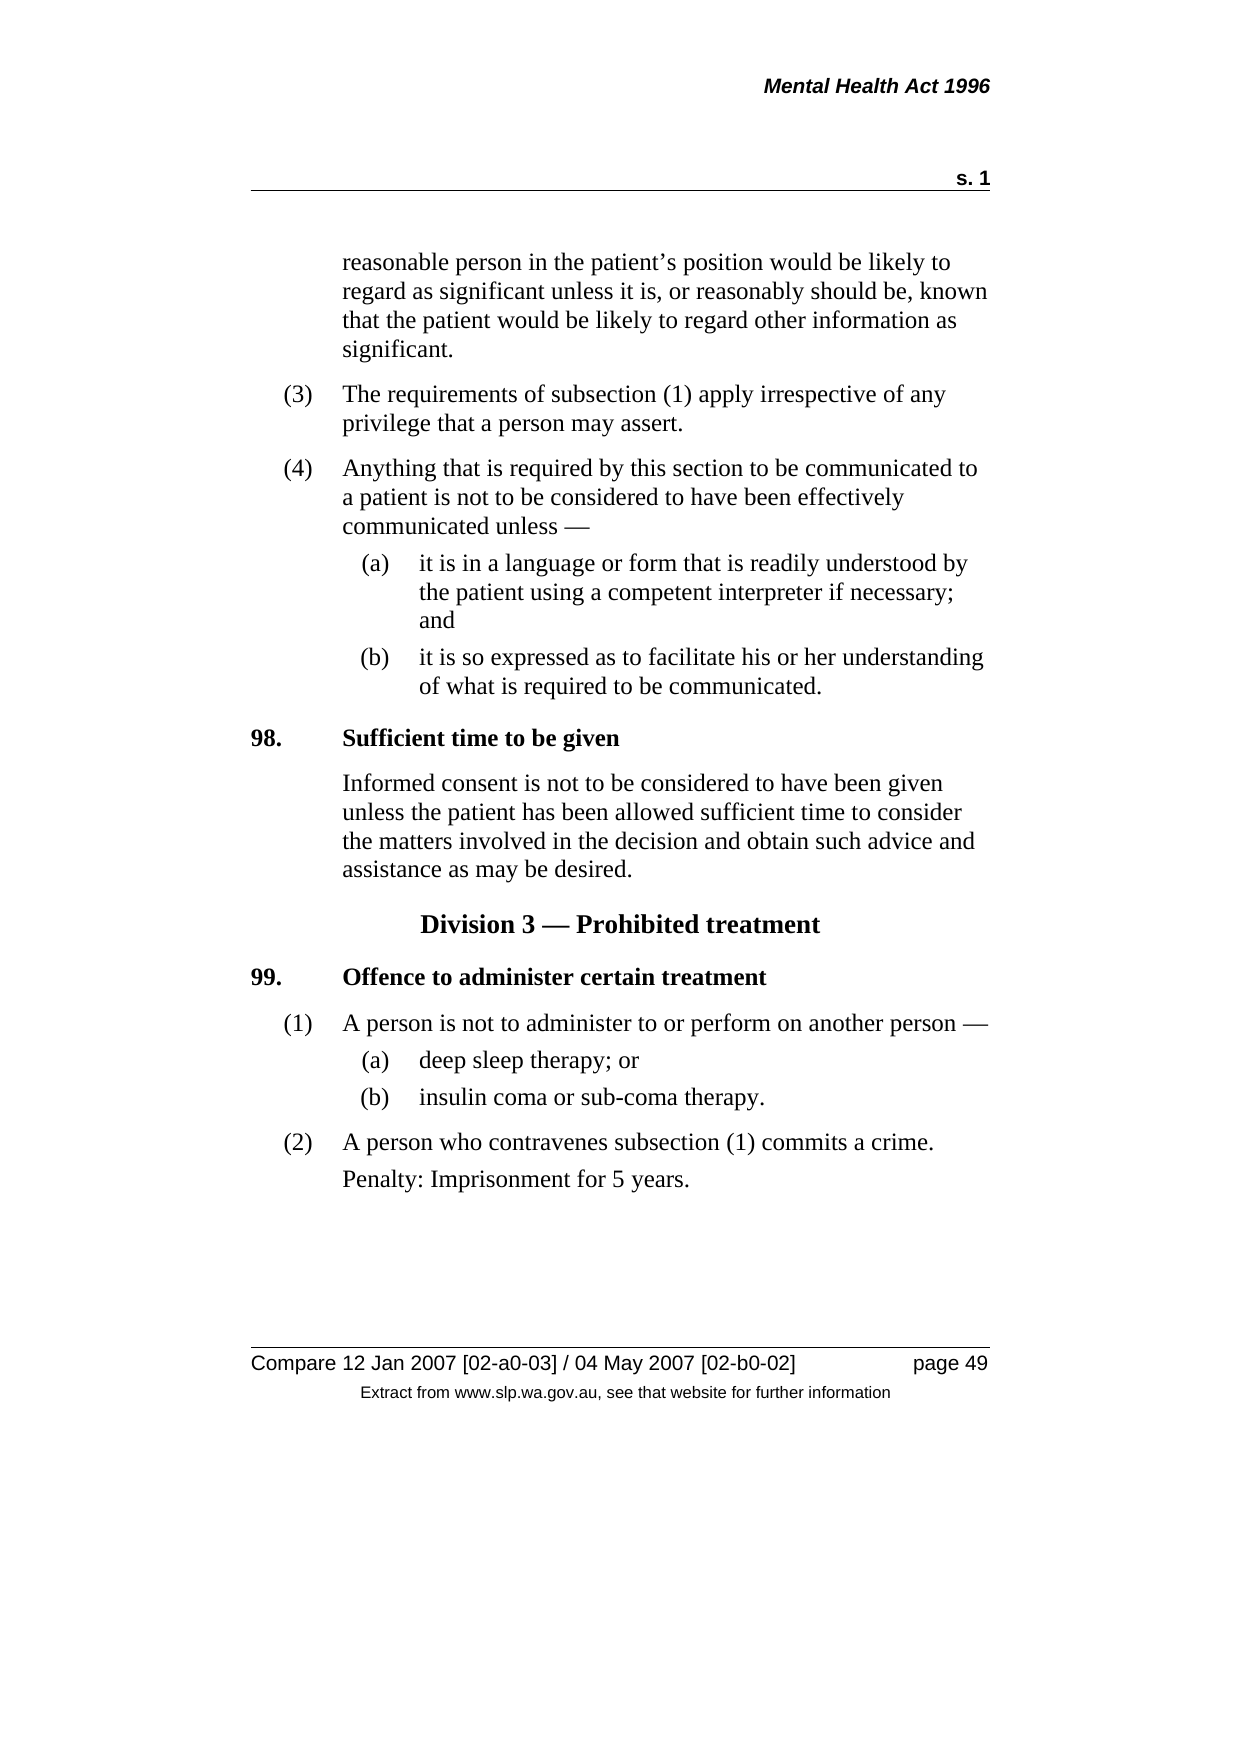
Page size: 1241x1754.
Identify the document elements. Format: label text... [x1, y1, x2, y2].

text (b) insulin coma or sub-coma therapy. [251, 1082, 990, 1111]
subtitle 98. Sufficient time to be given [251, 723, 990, 752]
text (1) A person is not to administer to or perform on another person — [251, 1008, 990, 1037]
text (2) A person who contravenes subsection (1) commits a crime. [251, 1127, 990, 1156]
text Penalty: Imprisonment for 5 years. [251, 1164, 990, 1193]
text (a) deep sleep therapy; or [251, 1045, 990, 1074]
text (3) The requirements of subsection (1) apply irrespective of any privilege that a person may assert. [251, 379, 990, 437]
subtitle Division 3 — Prohibited treatment [251, 908, 990, 939]
text (a) it is in a language or form that is readily understood by the patient using a competent interpreter if necessary; and [251, 548, 990, 634]
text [251, 247, 990, 362]
subtitle 99. Offence to administer certain treatment [251, 962, 990, 991]
text (b) it is so expressed as to facilitate his or her understanding of what is required to be communicated. [251, 642, 990, 700]
text (4) Anything that is required by this section to be communicated to a patient is not to be considered to have been effectively communicated unless — [251, 453, 990, 539]
text Informed consent is not to be considered to have been given unless the patient has been allowed sufficient time to consider the matters involved in the decision and obtain such advice and assistance as may be desired. [251, 768, 990, 883]
